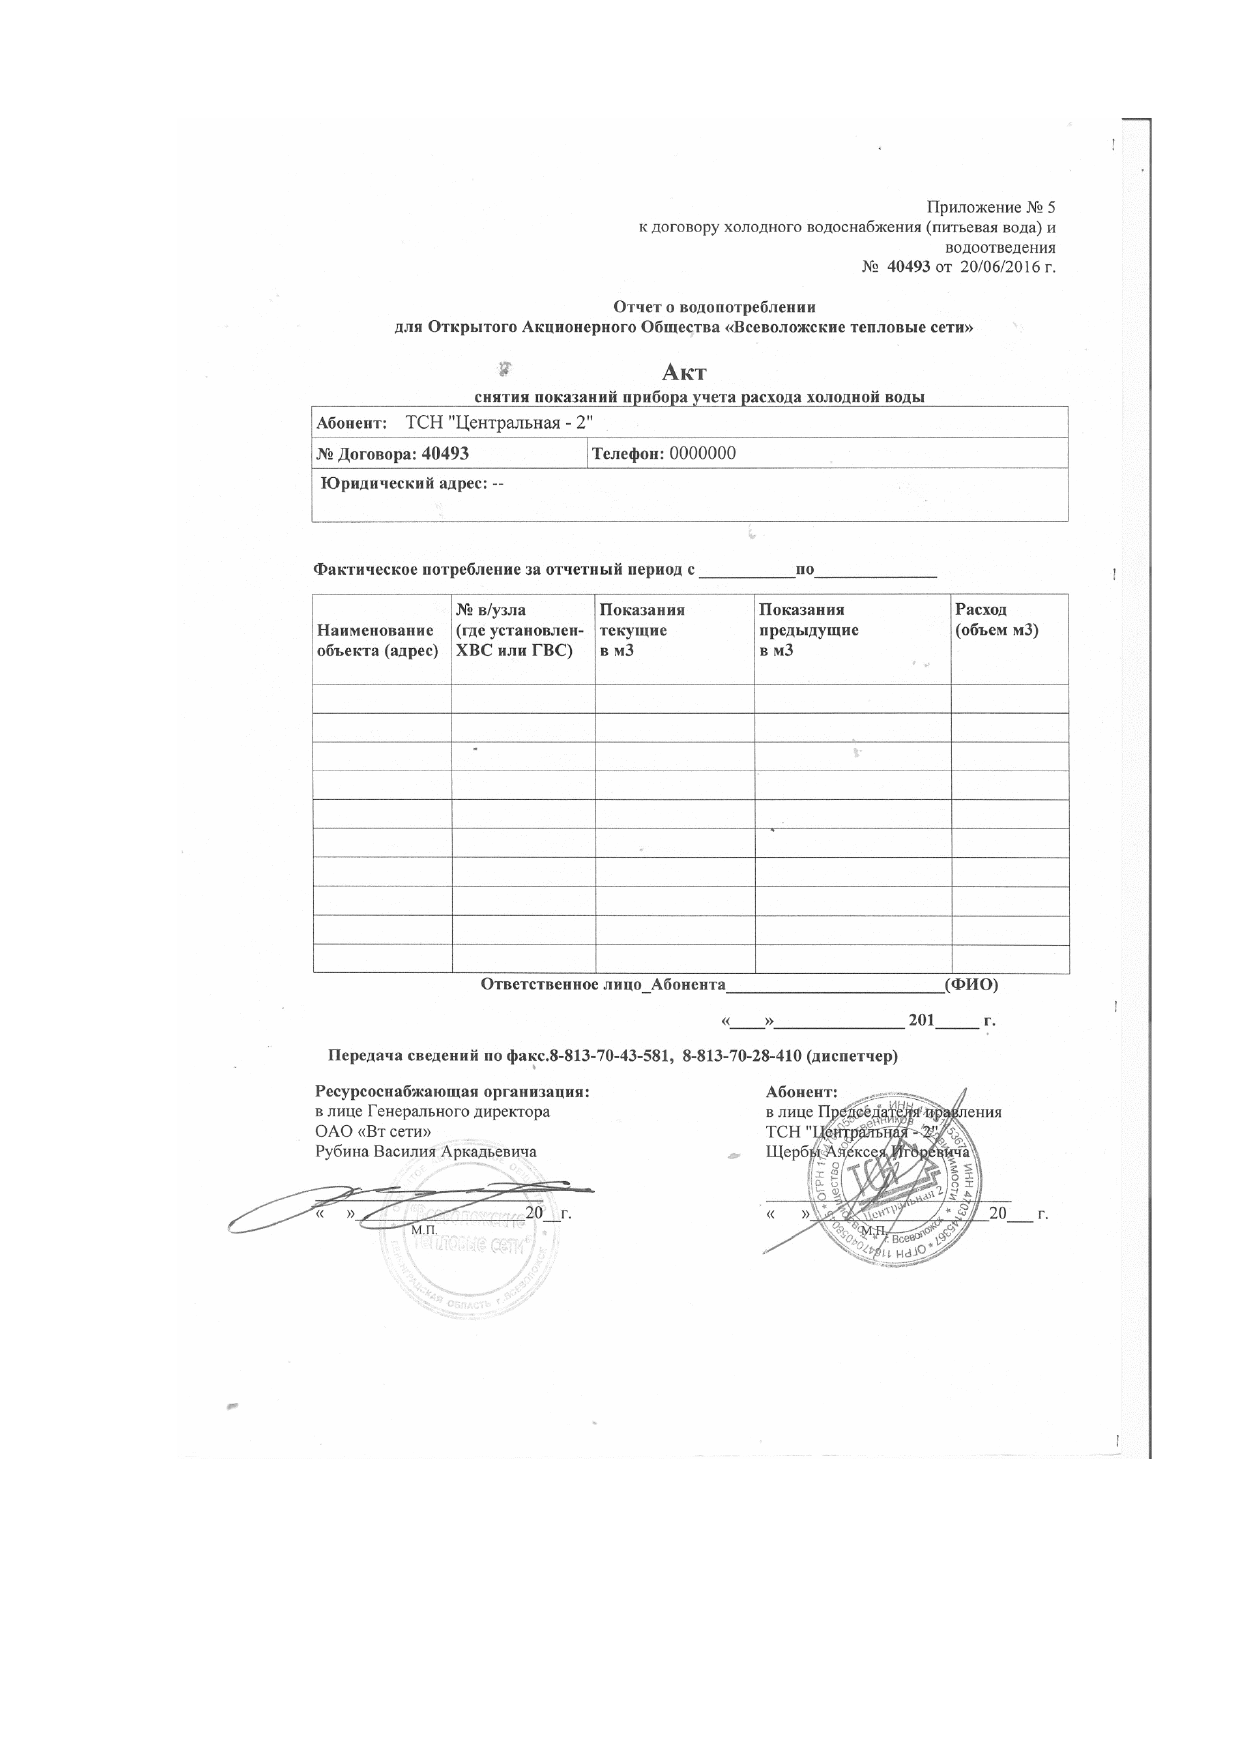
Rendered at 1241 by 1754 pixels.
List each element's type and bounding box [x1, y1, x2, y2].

picture [177, 118, 1152, 1459]
